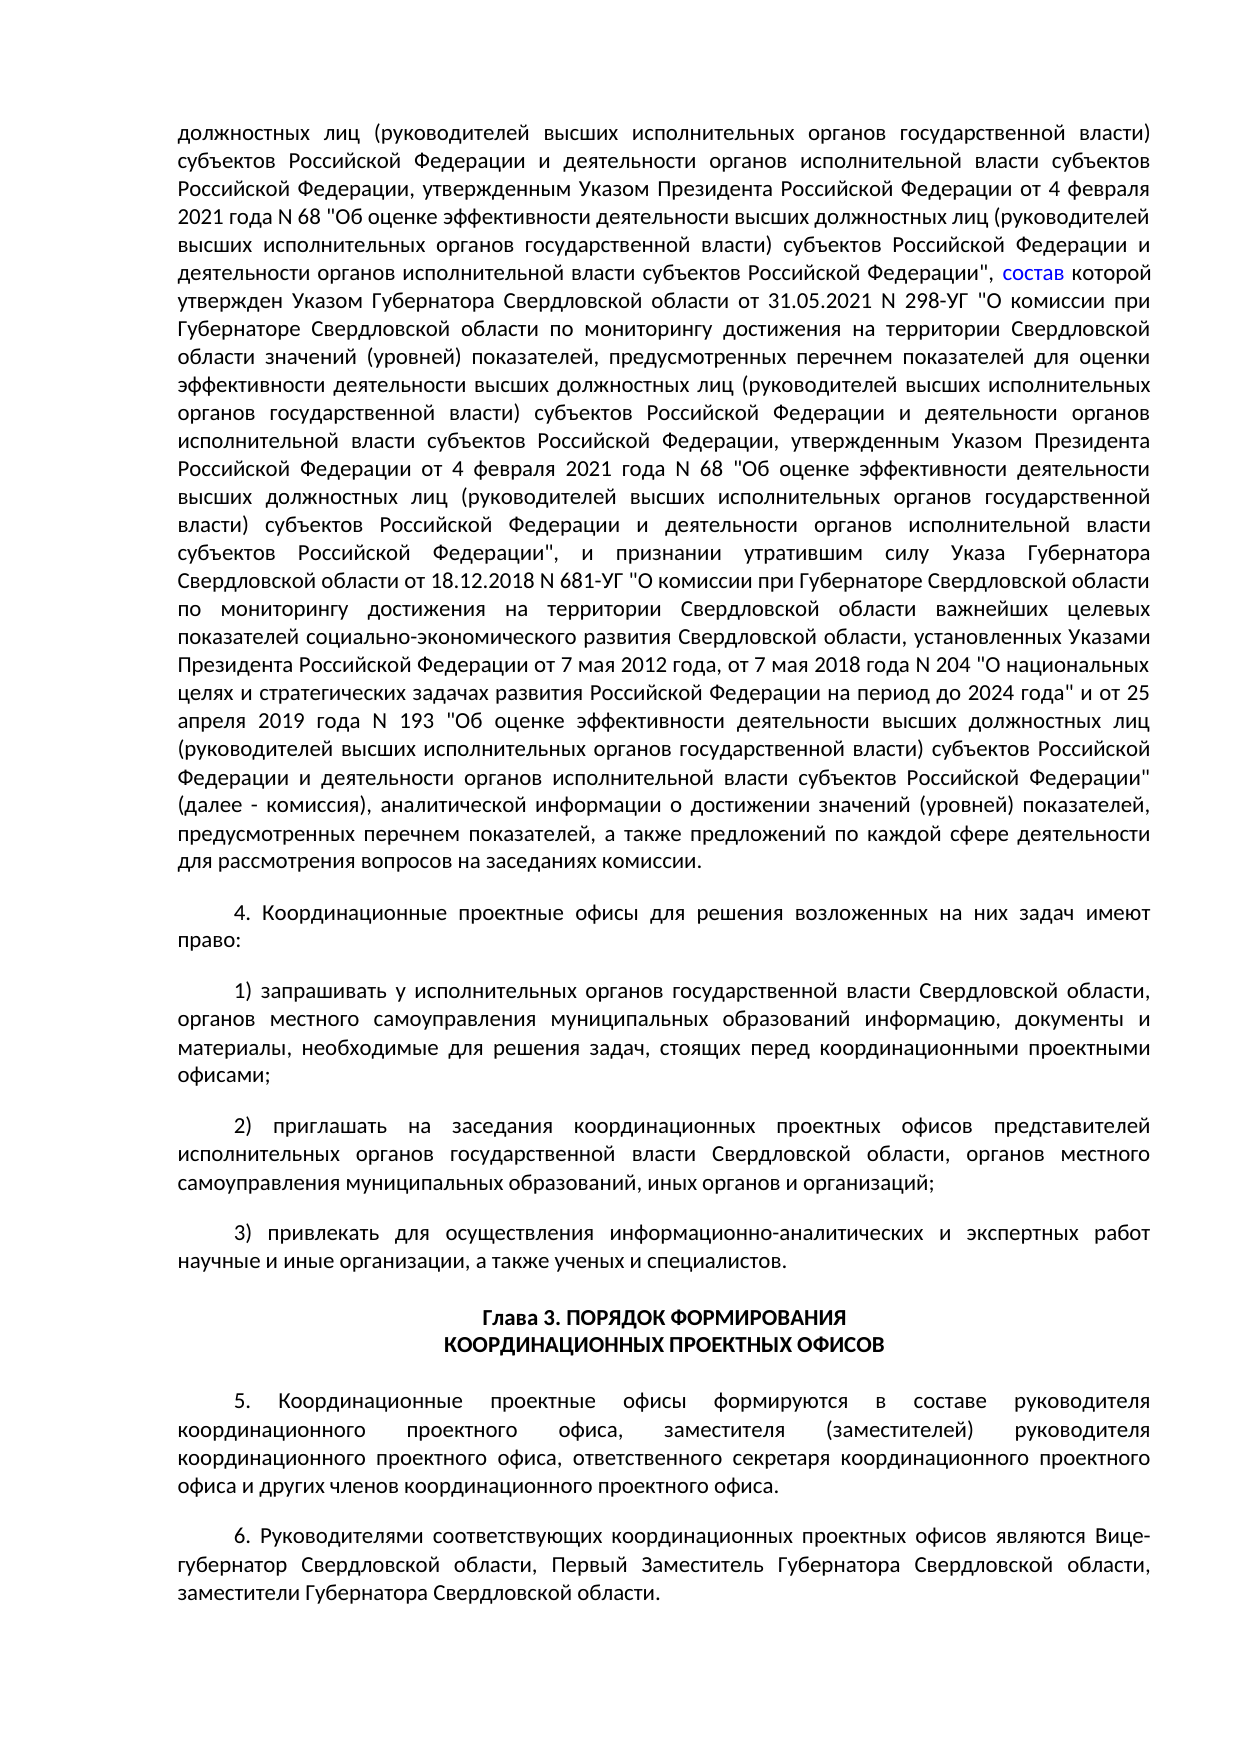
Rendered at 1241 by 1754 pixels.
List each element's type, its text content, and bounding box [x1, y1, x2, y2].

text 3) привлекать для осуществления информационно-аналитических и экспертных работ научные и иные организации, а также ученых и специалистов. [177, 1218, 1152, 1274]
title КООРДИНАЦИОННЫХ ПРОЕКТНЫХ ОФИСОВ [177, 1331, 1152, 1359]
text 4. Координационные проектные офисы для решения возложенных на них задач имеют право: [177, 898, 1152, 954]
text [177, 118, 1152, 875]
title Глава 3. ПОРЯДОК ФОРМИРОВАНИЯ [177, 1303, 1152, 1331]
text 5. Координационные проектные офисы формируются в составе руководителя координационного проектного офиса, заместителя (заместителей) руководителя координационного проектного офиса, ответственного секретаря координационного проектного офиса и других членов координационного проектного офиса. [177, 1387, 1152, 1499]
text 6. Руководителями соответствующих координационных проектных офисов являются Вице-губернатор Свердловской области, Первый Заместитель Губернатора Свердловской области, заместители Губернатора Свердловской области. [177, 1522, 1152, 1606]
text 1) запрашивать у исполнительных органов государственной власти Свердловской области, органов местного самоуправления муниципальных образований информацию, документы и материалы, необходимые для решения задач, стоящих перед координационными проектными офисами; [177, 977, 1152, 1089]
text 2) приглашать на заседания координационных проектных офисов представителей исполнительных органов государственной власти Свердловской области, органов местного самоуправления муниципальных образований, иных органов и организаций; [177, 1112, 1152, 1196]
